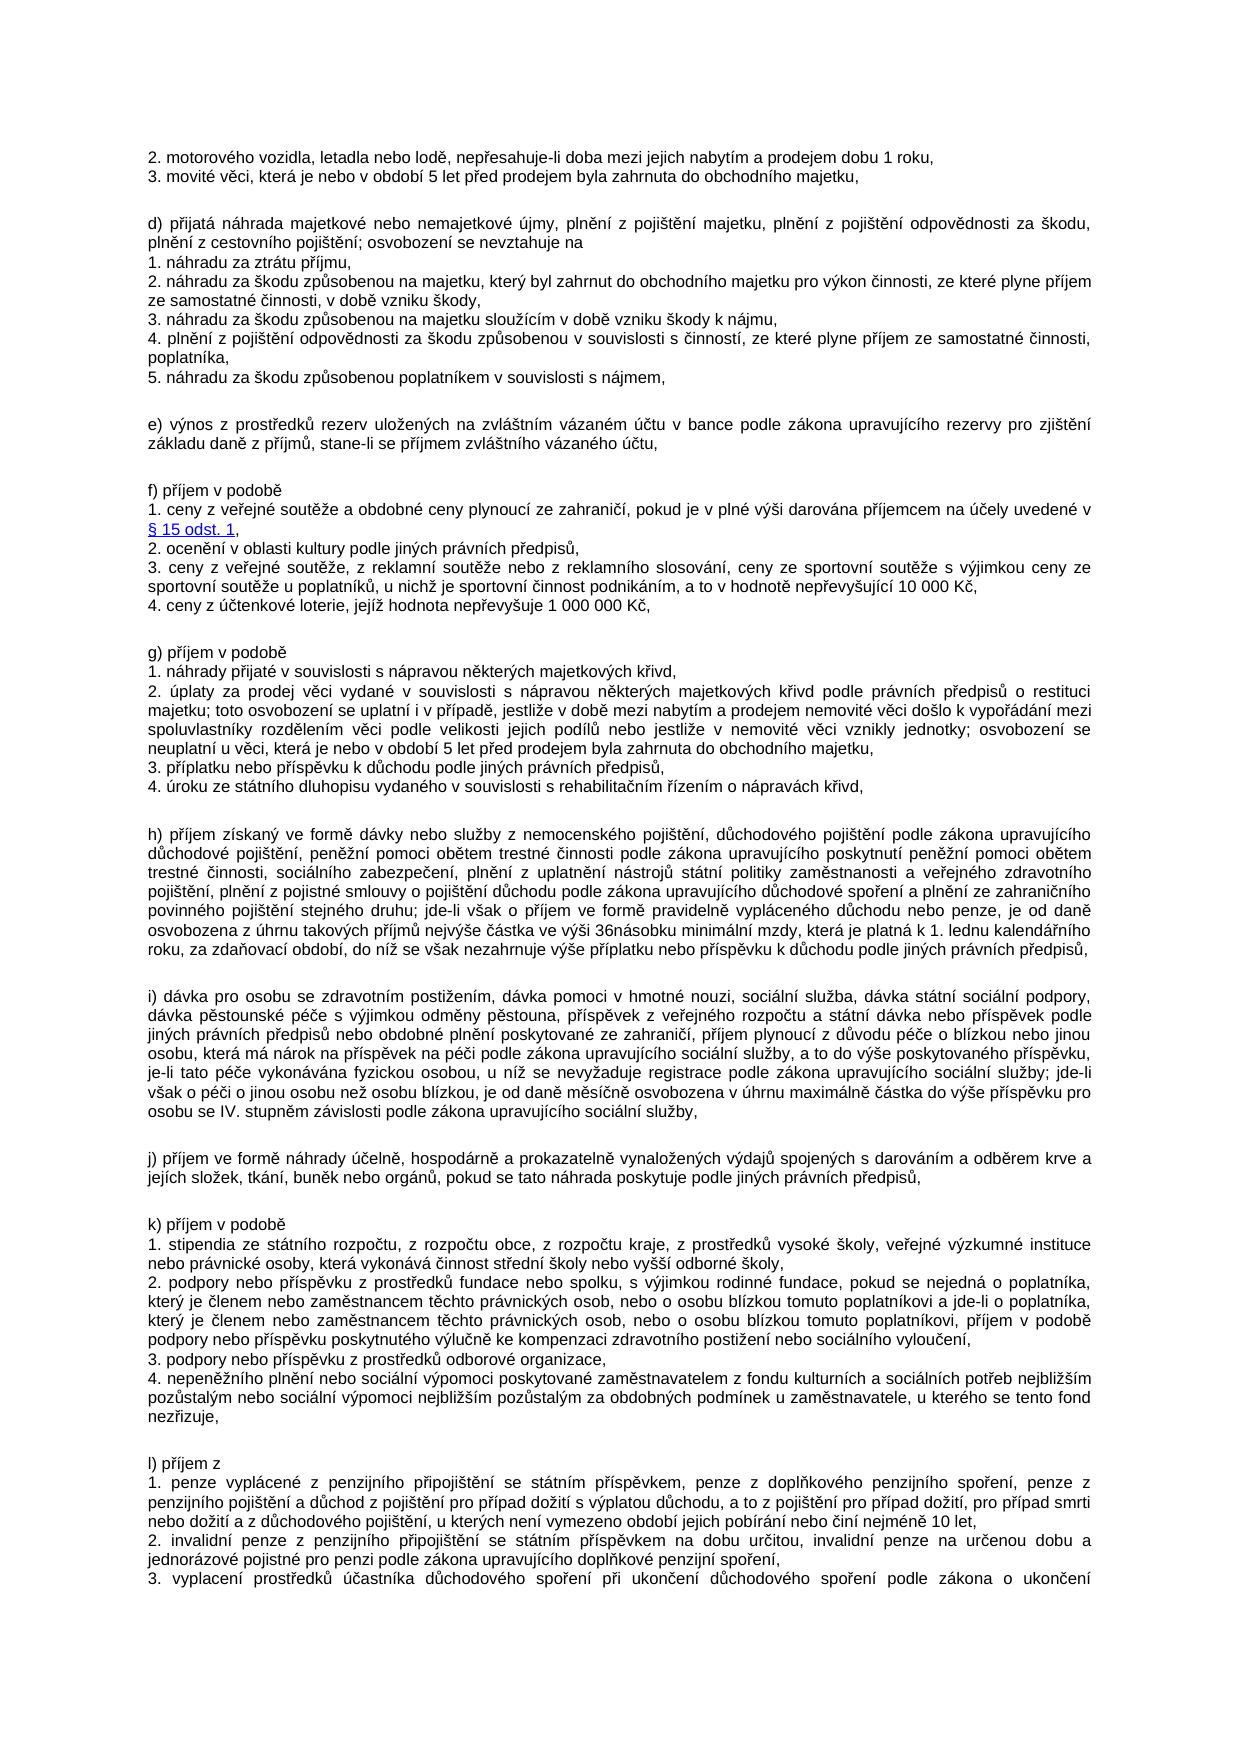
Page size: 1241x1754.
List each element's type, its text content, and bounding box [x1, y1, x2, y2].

text 2. ocenění v oblasti kultury podle jiných právních předpisů, [148, 538, 1092, 558]
text h) příjem získaný ve formě dávky nebo služby z nemocenského pojištění, důchodového pojištění podle zákona upravujícího důchodové pojištění, peněžní pomoci obětem trestné činnosti podle zákona upravujícího poskytnutí peněžní pomoci obětem trestné činnosti, sociálního zabezpečení, plnění z uplatnění nástrojů státní politiky zaměstnanosti a veřejného zdravotního pojištění, plnění z pojistné smlouvy o pojištění důchodu podle zákona upravujícího důchodové spoření a plnění ze zahraničního povinného pojištění stejného druhu; jde-li však o příjem ve formě pravidelně vypláceného důchodu nebo penze, je od daně osvobozena z úhrnu takových příjmů nejvýše částka ve výši 36násobku minimální mzdy, která je platná k 1. lednu kalendářního roku, za zdaňovací období, do níž se však nezahrnuje výše příplatku nebo příspěvku k důchodu podle jiných právních předpisů, [148, 824, 1092, 959]
text g) příjem v podobě [148, 643, 1092, 662]
text 5. náhradu za škodu způsobenou poplatníkem v souvislosti s nájmem, [148, 367, 1092, 387]
text 3. náhradu za škodu způsobenou na majetku sloužícím v době vzniku škody k nájmu, [148, 310, 1092, 329]
text 2. motorového vozidla, letadla nebo lodě, nepřesahuje-li doba mezi jejich nabytím a prodejem dobu 1 roku, [148, 148, 1092, 167]
text i) dávka pro osobu se zdravotním postižením, dávka pomoci v hmotné nouzi, sociální služba, dávka státní sociální podpory, dávka pěstounské péče s výjimkou odměny pěstouna, příspěvek z veřejného rozpočtu a státní dávka nebo příspěvek podle jiných právních předpisů nebo obdobné plnění poskytované ze zahraničí, příjem plynoucí z důvodu péče o blízkou nebo jinou osobu, která má nárok na příspěvek na péči podle zákona upravujícího sociální služby, a to do výše poskytovaného příspěvku, je-li tato péče vykonávána fyzickou osobou, u níž se nevyžaduje registrace podle zákona upravujícího sociální služby; jde-li však o péči o jinou osobu než osobu blízkou, je od daně měsíčně osvobozena v úhrnu maximálně částka do výše příspěvku pro osobu se IV. stupněm závislosti podle zákona upravujícího sociální služby, [148, 987, 1092, 1121]
text 1. náhrady přijaté v souvislosti s nápravou některých majetkových křivd, [148, 662, 1092, 681]
text 3. příplatku nebo příspěvku k důchodu podle jiných právních předpisů, [148, 758, 1092, 777]
text j) příjem ve formě náhrady účelně, hospodárně a prokazatelně vynaložených výdajů spojených s darováním a odběrem krve a jejích složek, tkání, buněk nebo orgánů, pokud se tato náhrada poskytuje podle jiných právních předpisů, [148, 1149, 1092, 1187]
text 1. penze vyplácené z penzijního připojištění se státním příspěvkem, penze z doplňkového penzijního spoření, penze z penzijního pojištění a důchod z pojištění pro případ dožití s výplatou důchodu, a to z pojištění pro případ dožití, pro případ smrti nebo dožití a z důchodového pojištění, u kterých není vymezeno období jejich pobírání nebo činí nejméně 10 let, [148, 1473, 1092, 1531]
text e) výnos z prostředků rezerv uložených na zvláštním vázaném účtu v bance podle zákona upravujícího rezervy pro zjištění základu daně z příjmů, stane-li se příjmem zvláštního vázaného účtu, [148, 414, 1092, 453]
text 2. invalidní penze z penzijního připojištění se státním příspěvkem na dobu určitou, invalidní penze na určenou dobu a jednorázové pojistné pro penzi podle zákona upravujícího doplňkové penzijní spoření, [148, 1531, 1092, 1569]
text 4. úroku ze státního dluhopisu vydaného v souvislosti s rehabilitačním řízením o nápravách křivd, [148, 777, 1092, 796]
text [148, 1569, 1092, 1588]
text 2. podpory nebo příspěvku z prostředků fundace nebo spolku, s výjimkou rodinné fundace, pokud se nejedná o poplatníka, který je členem nebo zaměstnancem těchto právnických osob, nebo o osobu blízkou tomuto poplatníkovi a jde-li o poplatníka, který je členem nebo zaměstnancem těchto právnických osob, nebo o osobu blízkou tomuto poplatníkovi, příjem v podobě podpory nebo příspěvku poskytnutého výlučně ke kompenzaci zdravotního postižení nebo sociálního vyloučení, [148, 1273, 1092, 1349]
text 2. úplaty za prodej věci vydané v souvislosti s nápravou některých majetkových křivd podle právních předpisů o restituci majetku; toto osvobození se uplatní i v případě, jestliže v době mezi nabytím a prodejem nemovité věci došlo k vypořádání mezi spoluvlastníky rozdělením věci podle velikosti jejich podílů nebo jestliže v nemovité věci vznikly jednotky; osvobození se neuplatní u věci, která je nebo v období 5 let před prodejem byla zahrnuta do obchodního majetku, [148, 681, 1092, 758]
text 4. nepeněžního plnění nebo sociální výpomoci poskytované zaměstnavatelem z fondu kulturních a sociálních potřeb nejbližším pozůstalým nebo sociální výpomoci nejbližším pozůstalým za obdobných podmínek u zaměstnavatele, u kterého se tento fond nezřizuje, [148, 1368, 1092, 1426]
text 3. movité věci, která je nebo v období 5 let před prodejem byla zahrnuta do obchodního majetku, [148, 167, 1092, 186]
text 3. podpory nebo příspěvku z prostředků odborové organizace, [148, 1349, 1092, 1368]
text 2. náhradu za škodu způsobenou na majetku, který byl zahrnut do obchodního majetku pro výkon činnosti, ze které plyne příjem ze samostatné činnosti, v době vzniku škody, [148, 272, 1092, 310]
text k) příjem v podobě [148, 1215, 1092, 1234]
text 1. náhradu za ztrátu příjmu, [148, 252, 1092, 272]
text 3. ceny z veřejné soutěže, z reklamní soutěže nebo z reklamního slosování, ceny ze sportovní soutěže s výjimkou ceny ze sportovní soutěže u poplatníků, u nichž je sportovní činnost podnikáním, a to v hodnotě nepřevyšující 10 000 Kč, [148, 558, 1092, 596]
text 4. plnění z pojištění odpovědnosti za škodu způsobenou v souvislosti s činností, ze které plyne příjem ze samostatné činnosti, poplatníka, [148, 329, 1092, 367]
text f) příjem v podobě [148, 481, 1092, 500]
text 1. ceny z veřejné soutěže a obdobné ceny plynoucí ze zahraničí, pokud je v plné výši darována příjemcem na účely uvedené v § 15 odst. 1, [148, 500, 1092, 538]
text d) přijatá náhrada majetkové nebo nemajetkové újmy, plnění z pojištění majetku, plnění z pojištění odpovědnosti za škodu, plnění z cestovního pojištění; osvobození se nevztahuje na [148, 214, 1092, 252]
text 1. stipendia ze státního rozpočtu, z rozpočtu obce, z rozpočtu kraje, z prostředků vysoké školy, veřejné výzkumné instituce nebo právnické osoby, která vykonává činnost střední školy nebo vyšší odborné školy, [148, 1234, 1092, 1273]
text l) příjem z [148, 1454, 1092, 1473]
text 4. ceny z účtenkové loterie, jejíž hodnota nepřevyšuje 1 000 000 Kč, [148, 596, 1092, 615]
